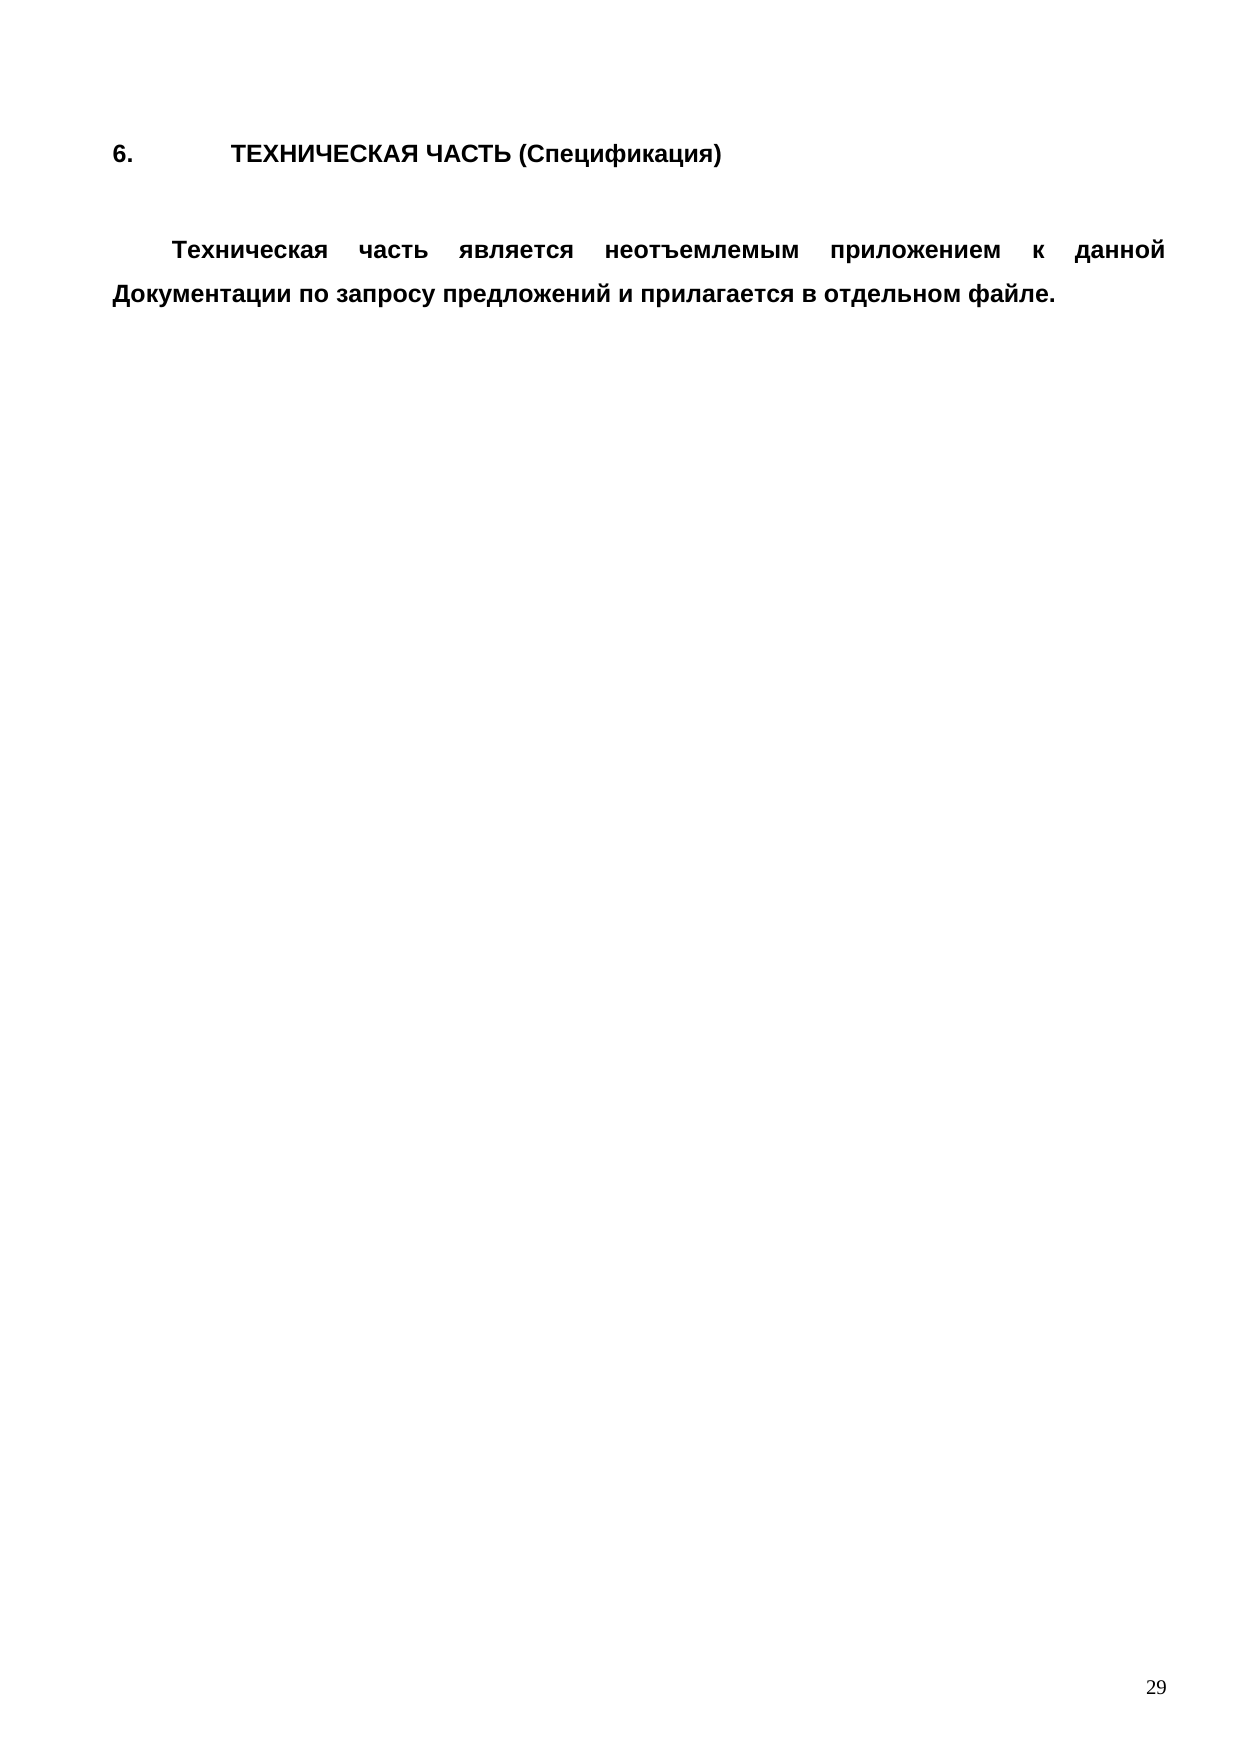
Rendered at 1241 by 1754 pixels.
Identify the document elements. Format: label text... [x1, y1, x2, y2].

subtitle ТЕХНИЧЕСКАЯ ЧАСТЬ (Спецификация) [112, 139, 1167, 167]
text Техническая часть является неотъемлемым приложением к данной Документации по запросу предложений и прилагается в отдельном файле. [112, 236, 1167, 307]
